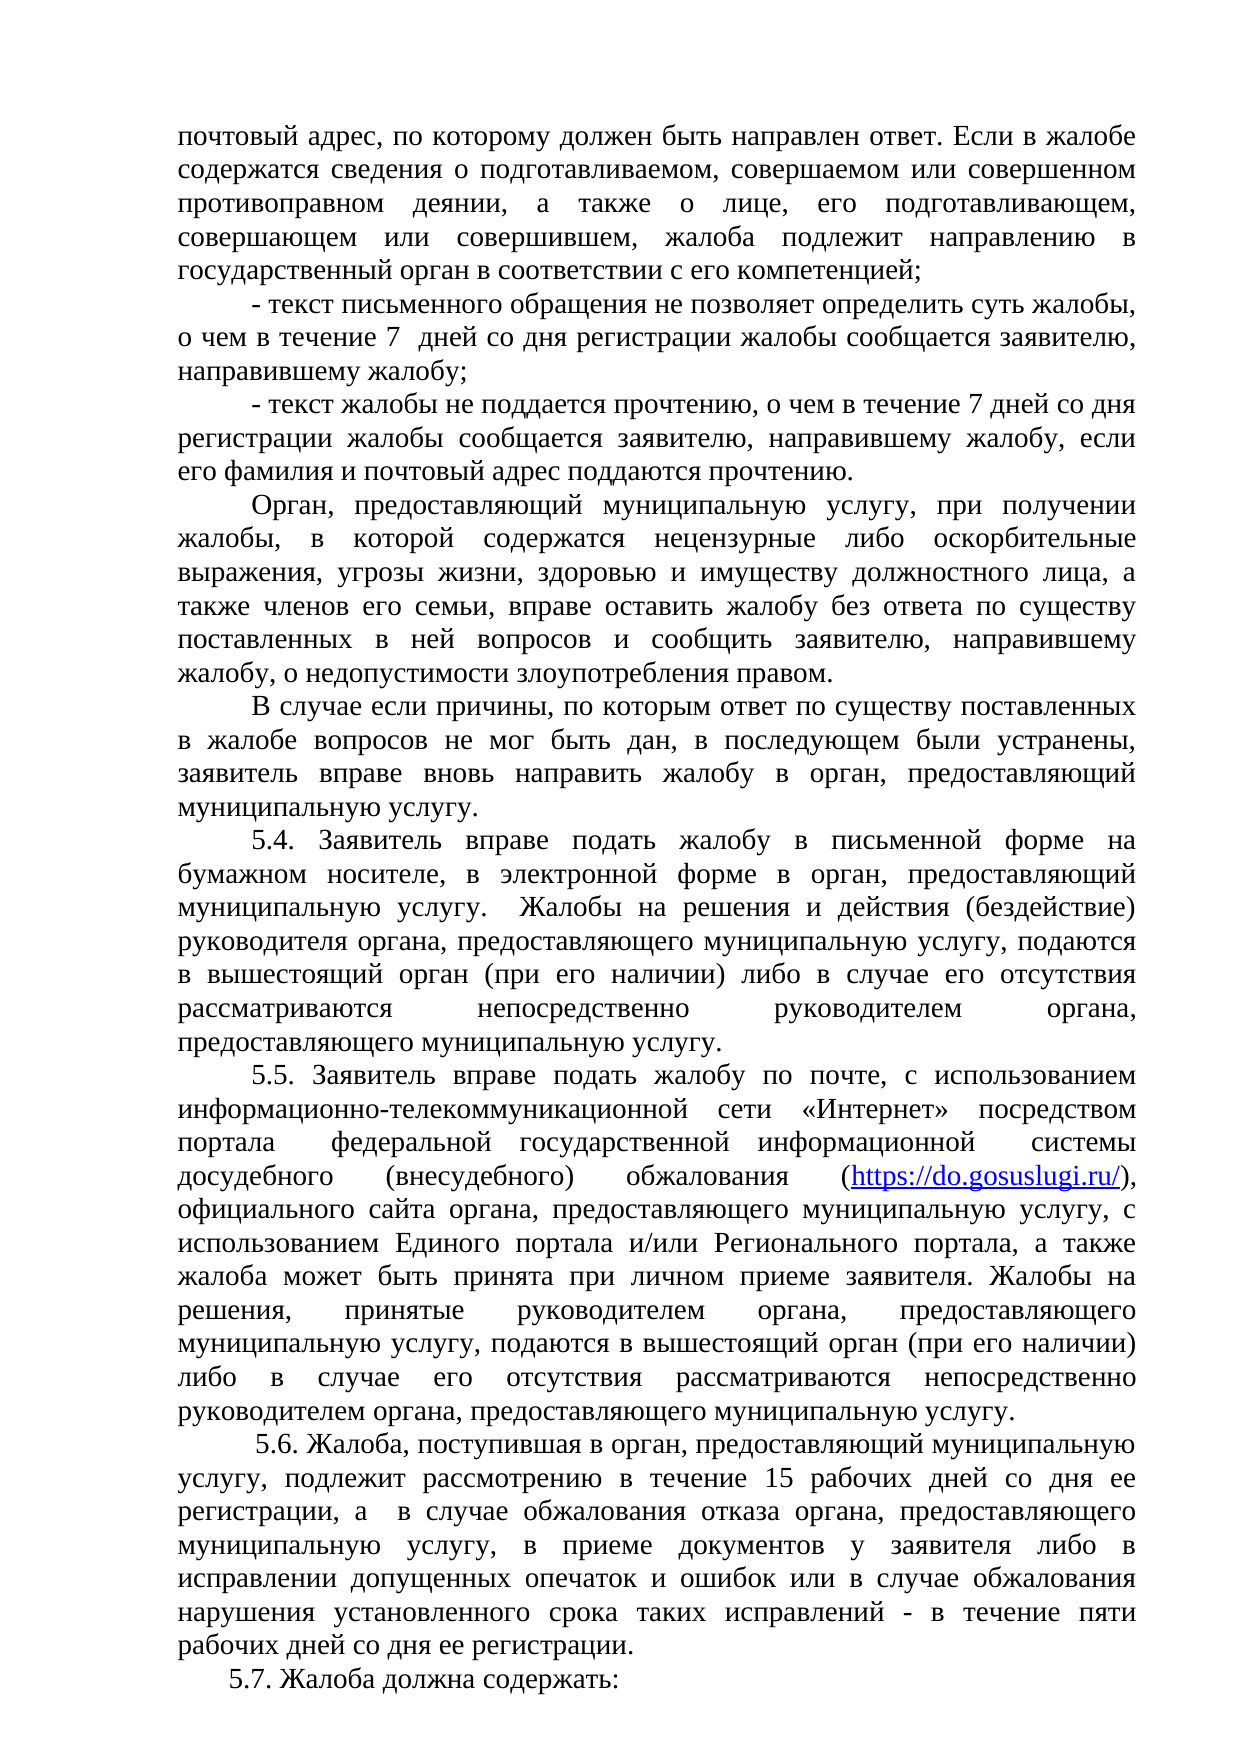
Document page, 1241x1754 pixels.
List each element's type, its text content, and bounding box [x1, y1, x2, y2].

text Орган, предоставляющий муниципальную услугу, при получении жалобы, в которой содержатся нецензурные либо оскорбительные выражения, угрозы жизни, здоровью и имуществу должностного лица, а также членов его семьи, вправе оставить жалобу без ответа по существу поставленных в ней вопросов и сообщить заявителю, направившему жалобу, о недопустимости злоупотребления правом. [177, 487, 1137, 688]
text 5.4. Заявитель вправе подать жалобу в письменной форме на бумажном носителе, в электронной форме в орган, предоставляющий муниципальную услугу. Жалобы на решения и действия (бездействие) руководителя органа, предоставляющего муниципальную услугу, подаются в вышестоящий орган (при его наличии) либо в случае его отсутствия рассматриваются непосредственно руководителем органа, предоставляющего муниципальную услугу. [177, 822, 1137, 1057]
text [177, 118, 1137, 286]
text В случае если причины, по которым ответ по существу поставленных в жалобе вопросов не мог быть дан, в последующем были устранены, заявитель вправе вновь направить жалобу в орган, предоставляющий муниципальную услугу. [177, 688, 1137, 822]
text 5.5. Заявитель вправе подать жалобу по почте, с использованием информационно-телекоммуникационной сети «Интернет» посредством портала федеральной государственной информационной системы досудебного (внесудебного) обжалования (https://do.gosuslugi.ru/), официального сайта органа, предоставляющего муниципальную услугу, с использованием Единого портала и/или Регионального портала, а также жалоба может быть принята при личном приеме заявителя. Жалобы на решения, принятые руководителем органа, предоставляющего муниципальную услугу, подаются в вышестоящий орган (при его наличии) либо в случае его отсутствия рассматриваются непосредственно руководителем органа, предоставляющего муниципальную услугу. [177, 1057, 1137, 1426]
text 5.6. Жалоба, поступившая в орган, предоставляющий муниципальную услугу, подлежит рассмотрению в течение 15 рабочих дней со дня ее регистрации, а в случае обжалования отказа органа, предоставляющего муниципальную услугу, в приеме документов у заявителя либо в исправлении допущенных опечаток и ошибок или в случае обжалования нарушения установленного срока таких исправлений - в течение пяти рабочих дней со дня ее регистрации. [177, 1426, 1137, 1661]
text - текст письменного обращения не позволяет определить суть жалобы, о чем в течение 7 дней со дня регистрации жалобы сообщается заявителю, направившему жалобу; [177, 286, 1137, 386]
text - текст жалобы не поддается прочтению, о чем в течение 7 дней со дня регистрации жалобы сообщается заявителю, направившему жалобу, если его фамилия и почтовый адрес поддаются прочтению. [177, 386, 1137, 487]
text 5.7. Жалоба должна содержать: [177, 1661, 1137, 1694]
